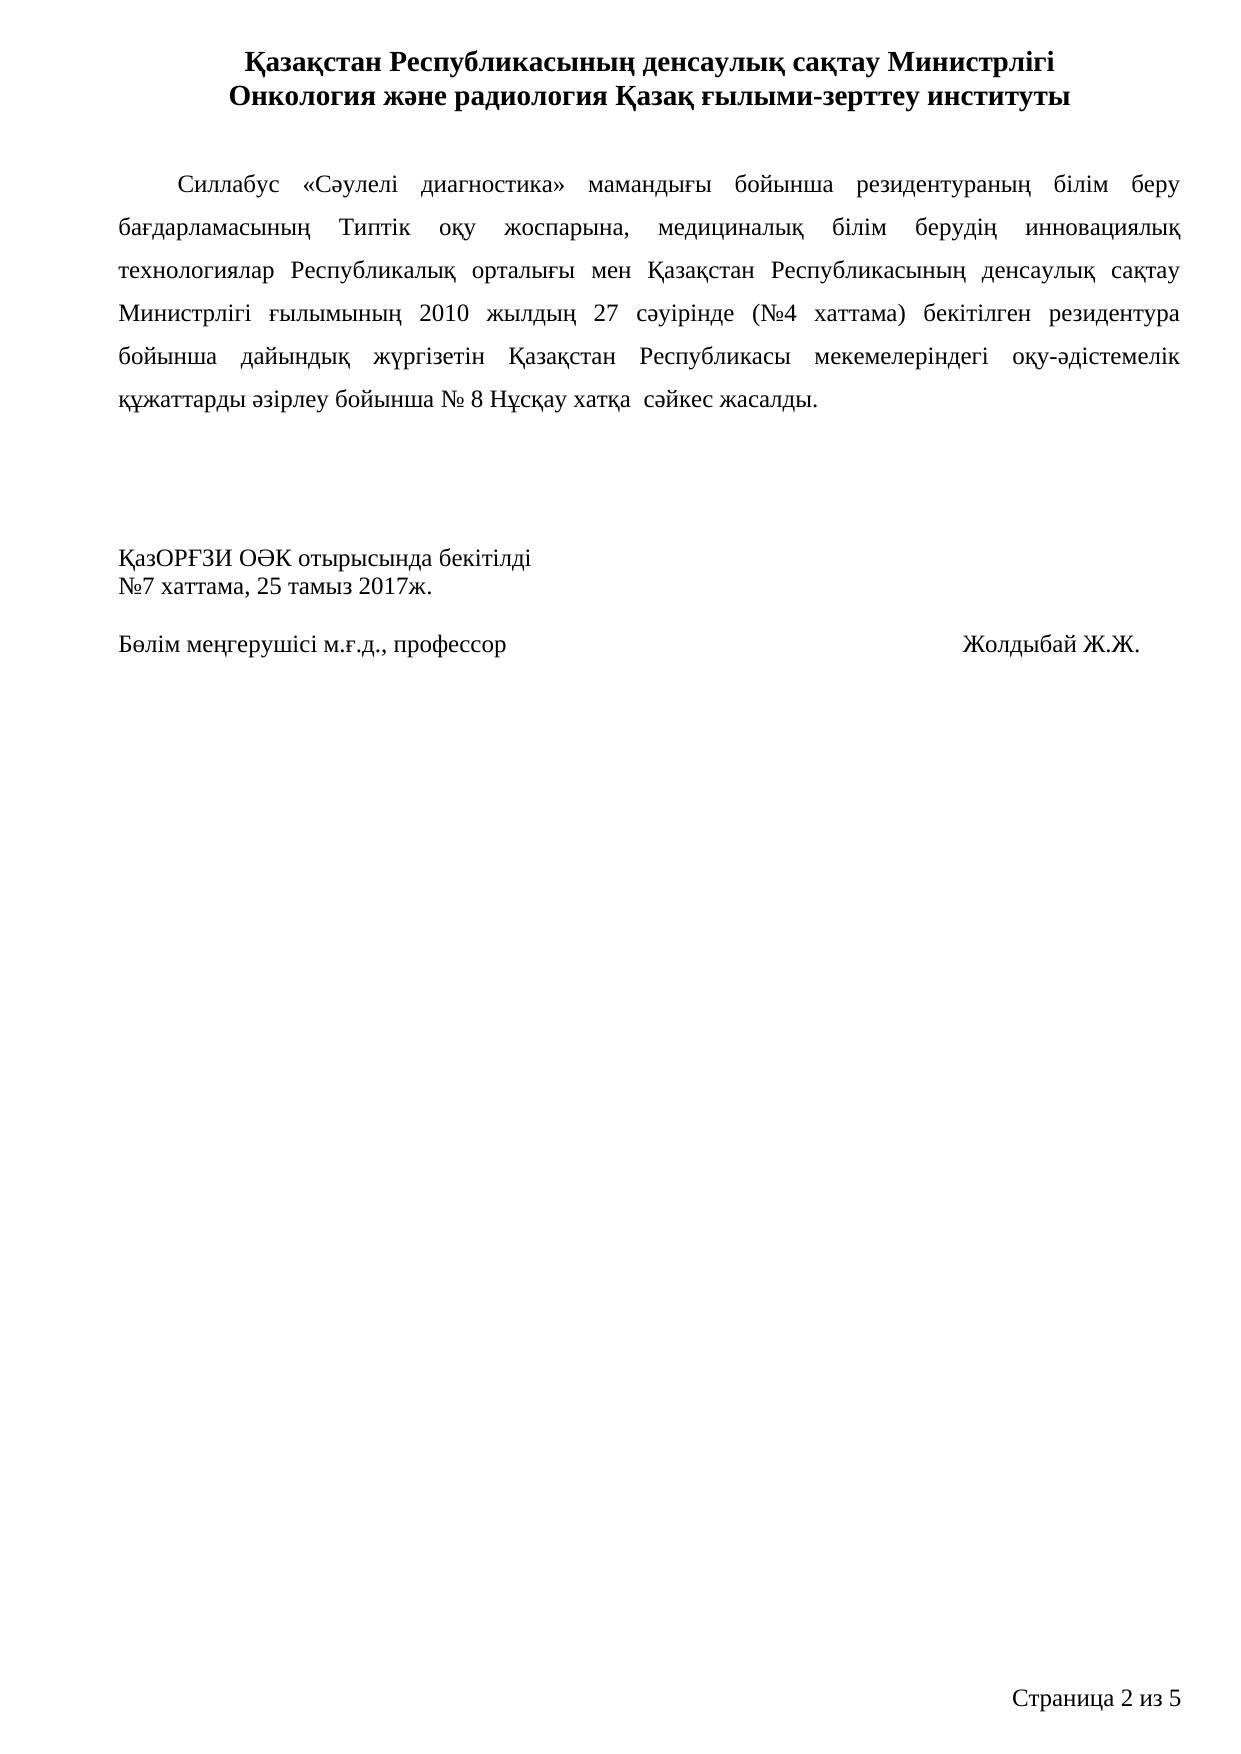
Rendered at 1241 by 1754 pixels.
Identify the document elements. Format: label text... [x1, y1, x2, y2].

text Бөлім меңгерушісі м.ғ.д., профессор Жолдыбай Ж.Ж. [118, 629, 1181, 658]
text Силлабус «Сәулелі диагностика» мамандығы бойынша резидентураның білім беру бағдарламасының Типтік оқу жоспарына, медициналық білім берудің инновациялық технологиялар Республикалық орталығы мен Қазақстан Республикасының денсаулық сақтау Министрлігі ғылымының 2010 жылдың 27 сәуірінде (№4 хаттама) бекітілген резидентура бойынша дайындық жүргізетін Қазақстан Республикасы мекемелеріндегі оқу-әдістемелік құжаттарды әзірлеу бойынша № 8 Нұсқау хатқа сәйкес жасалды. [118, 169, 1181, 413]
text №7 хаттама, 25 тамыз 2017ж. [118, 571, 1181, 600]
text ҚазОРҒЗИ ОӘК отырысында бекітілді [118, 543, 1181, 571]
